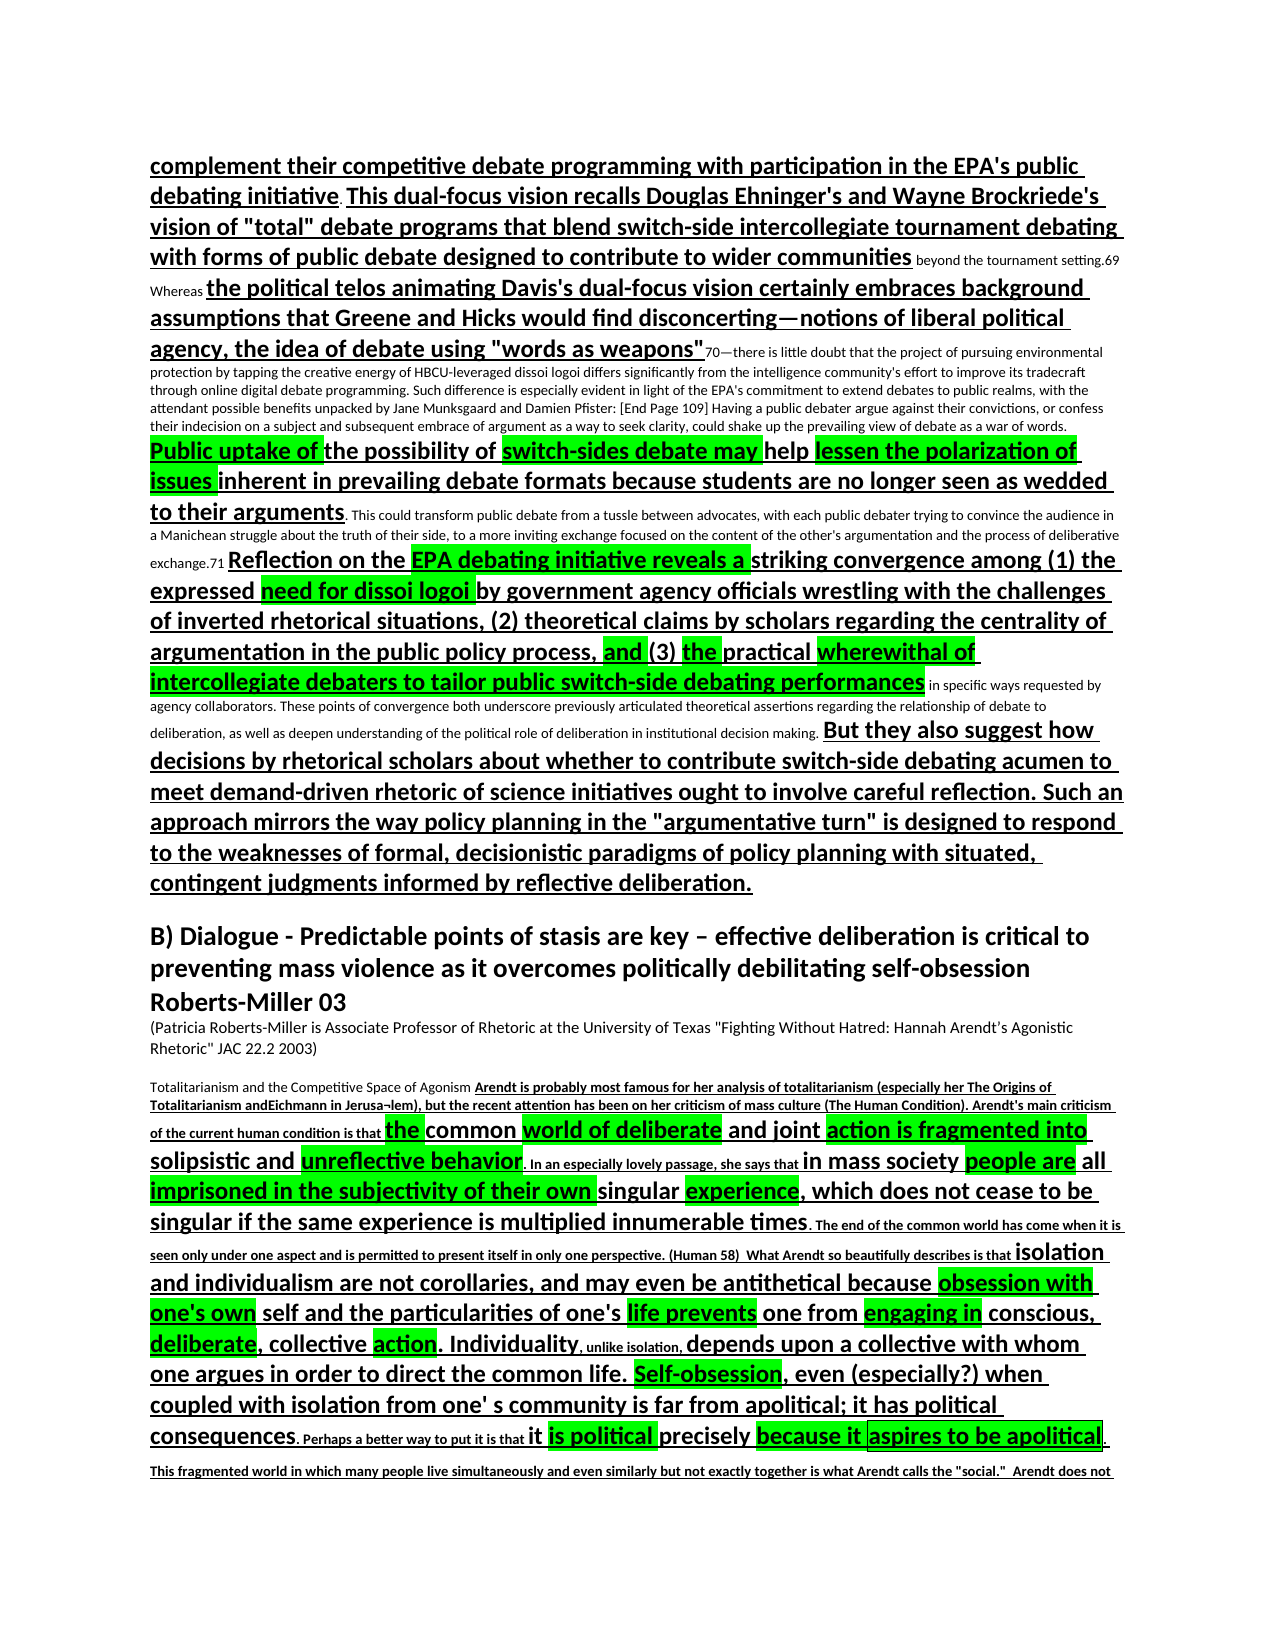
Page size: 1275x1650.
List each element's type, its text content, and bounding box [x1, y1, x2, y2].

text (Patricia Roberts-Miller is Associate Professor of Rhetoric at the University of Texas "Fighting Without Hatred: Hannah Arendt’s Agonistic Rhetoric" JAC 22.2 2003) [150, 1018, 1125, 1058]
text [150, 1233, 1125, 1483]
subtitle B) Dialogue - Predictable points of stasis are key – effective deliberation is critical to preventing mass violence as it overcomes politically debilitating self-obsession [150, 919, 1125, 985]
text Roberts-Miller 03 [150, 985, 1125, 1018]
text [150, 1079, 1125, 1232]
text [150, 150, 1125, 898]
